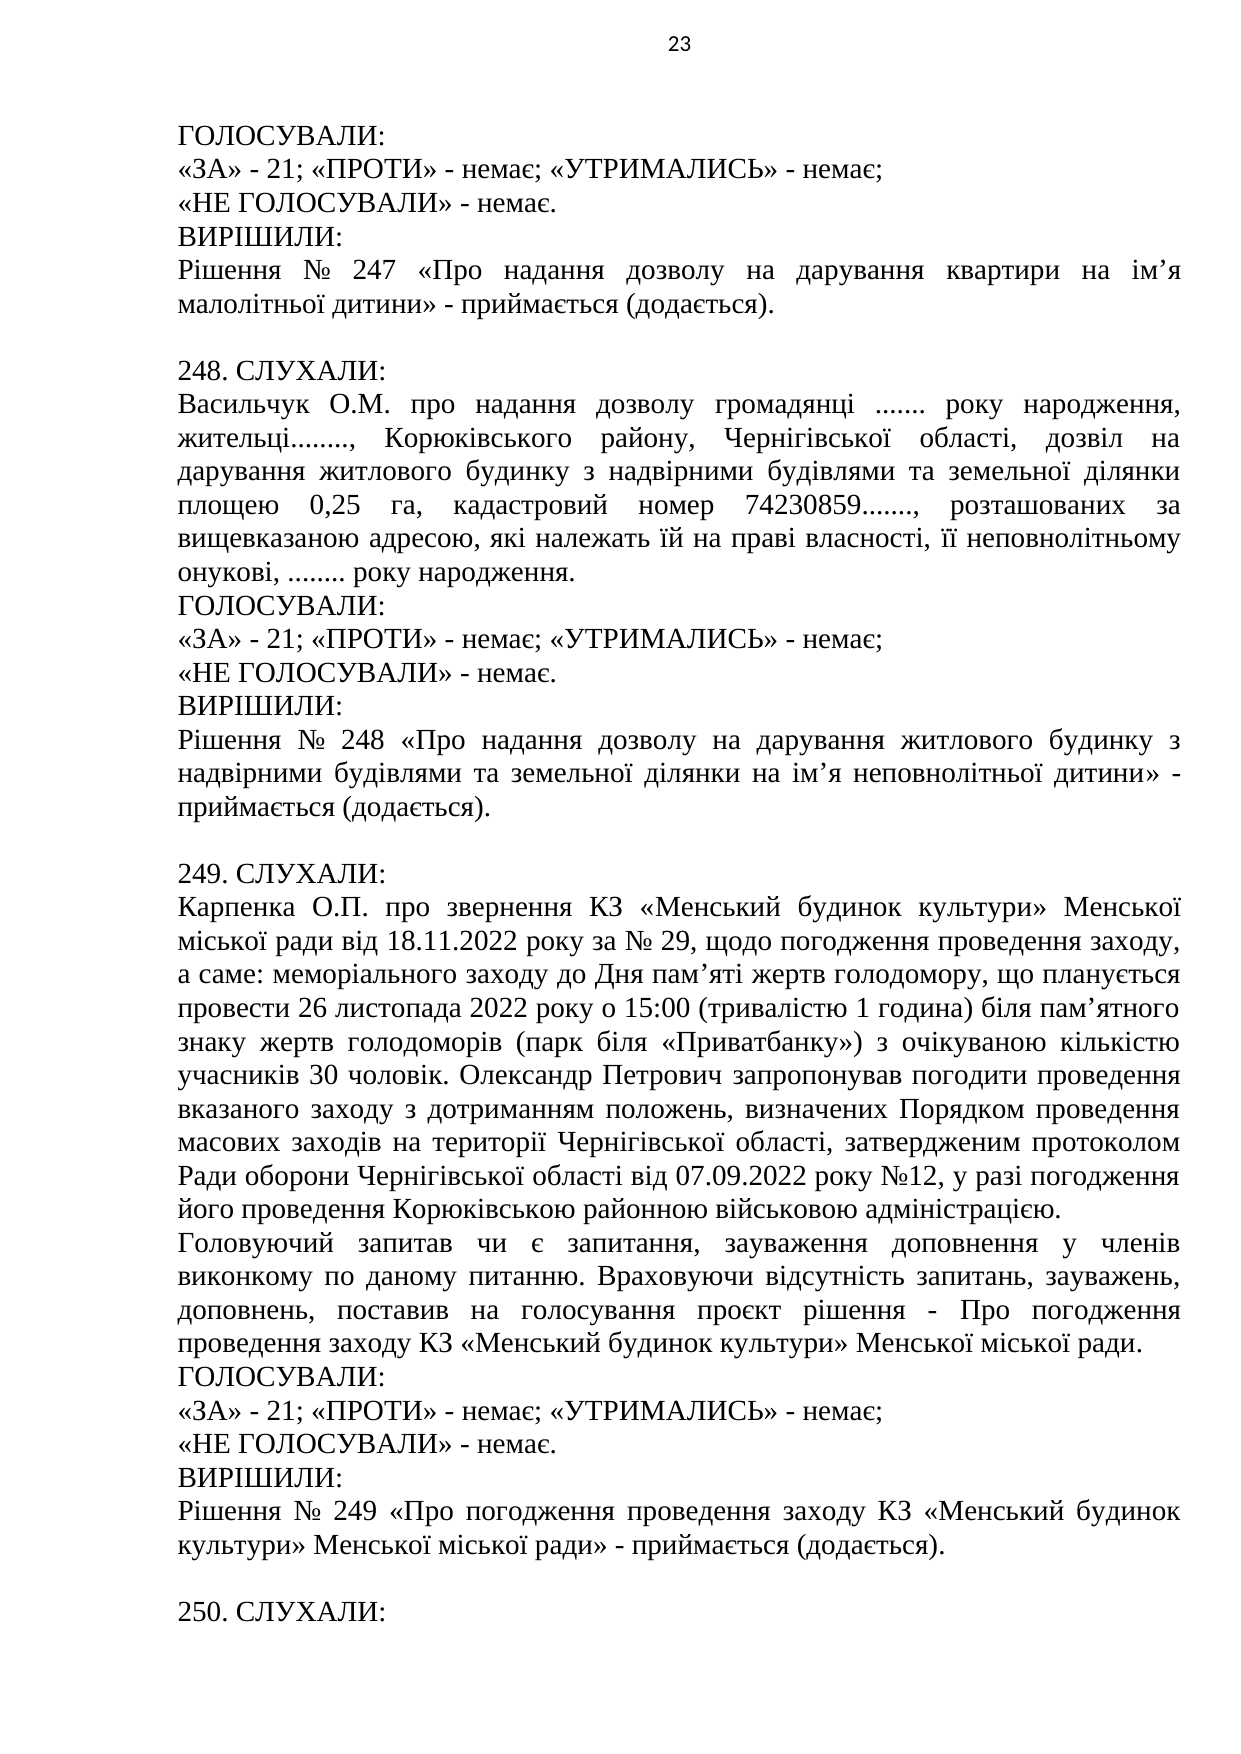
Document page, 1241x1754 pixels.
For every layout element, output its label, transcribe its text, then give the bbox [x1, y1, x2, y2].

text ВИРІШИЛИ: [177, 1460, 1181, 1493]
text Карпенка О.П. про звернення КЗ «Менський будинок культури» Менської міської ради від 18.11.2022 року за № 29, щодо погодження проведення заходу, а саме: меморіального заходу до Дня пам’яті жертв голодомору, що планується провести 26 листопада 2022 року о 15:00 (тривалістю 1 година) біля пам’ятного знаку жертв голодоморів (парк біля «Приватбанку») з очікуваною кількістю учасників 30 чоловік. Олександр Петрович запропонував погодити проведення вказаного заходу з дотриманням положень, визначених Порядком проведення масових заходів на території Чернігівської області, затвердженим протоколом Ради оборони Чернігівської області від 07.09.2022 року №12, у разі погодження його проведення Корюківською районною військовою адміністрацією. [177, 889, 1181, 1225]
text 249. СЛУХАЛИ: [177, 856, 1181, 889]
text ВИРІШИЛИ: [177, 219, 1181, 252]
text 250. СЛУХАЛИ: [177, 1594, 1181, 1627]
text «ЗА» - 21; «ПРОТИ» - немає; «УТРИМАЛИСЬ» - немає; [177, 152, 1181, 185]
text Рішення № 249 «Про погодження проведення заходу КЗ «Менський будинок культури» Менської міської ради» - приймається (додається). [177, 1493, 1181, 1560]
text Васильчук О.М. про надання дозволу громадянці ....... року народження, жительці........, Корюківського району, Чернігівської області, дозвіл на дарування житлового будинку з надвірними будівлями та земельної ділянки площею 0,25 га, кадастровий номер 74230859......., розташованих за вищевказаною адресою, які належать їй на праві власності, її неповнолітньому онукові, ........ року народження. [177, 386, 1181, 588]
text «ЗА» - 21; «ПРОТИ» - немає; «УТРИМАЛИСЬ» - немає; [177, 1393, 1181, 1426]
text ВИРІШИЛИ: [177, 688, 1181, 722]
text Головуючий запитав чи є запитання, зауваження доповнення у членів виконкому по даному питанню. Враховуючи відсутність запитань, зауважень, доповнень, поставив на голосування проєкт рішення - Про погодження проведення заходу КЗ «Менський будинок культури» Менської міської ради. [177, 1225, 1181, 1359]
text «ЗА» - 21; «ПРОТИ» - немає; «УТРИМАЛИСЬ» - немає; [177, 621, 1181, 655]
text ГОЛОСУВАЛИ: [177, 1359, 1181, 1393]
text «НЕ ГОЛОСУВАЛИ» - немає. [177, 655, 1181, 688]
text ГОЛОСУВАЛИ: [177, 588, 1181, 621]
text 248. СЛУХАЛИ: [177, 353, 1181, 386]
text «НЕ ГОЛОСУВАЛИ» - немає. [177, 1426, 1181, 1460]
text ГОЛОСУВАЛИ: [177, 118, 1181, 152]
text Рішення № 248 «Про надання дозволу на дарування житлового будинку з надвірними будівлями та земельної ділянки на ім’я неповнолітньої дитини» - приймається (додається). [177, 722, 1181, 822]
text «НЕ ГОЛОСУВАЛИ» - немає. [177, 185, 1181, 219]
text Рішення № 247 «Про надання дозволу на дарування квартири на ім’я малолітньої дитини» - приймається (додається). [177, 252, 1181, 319]
